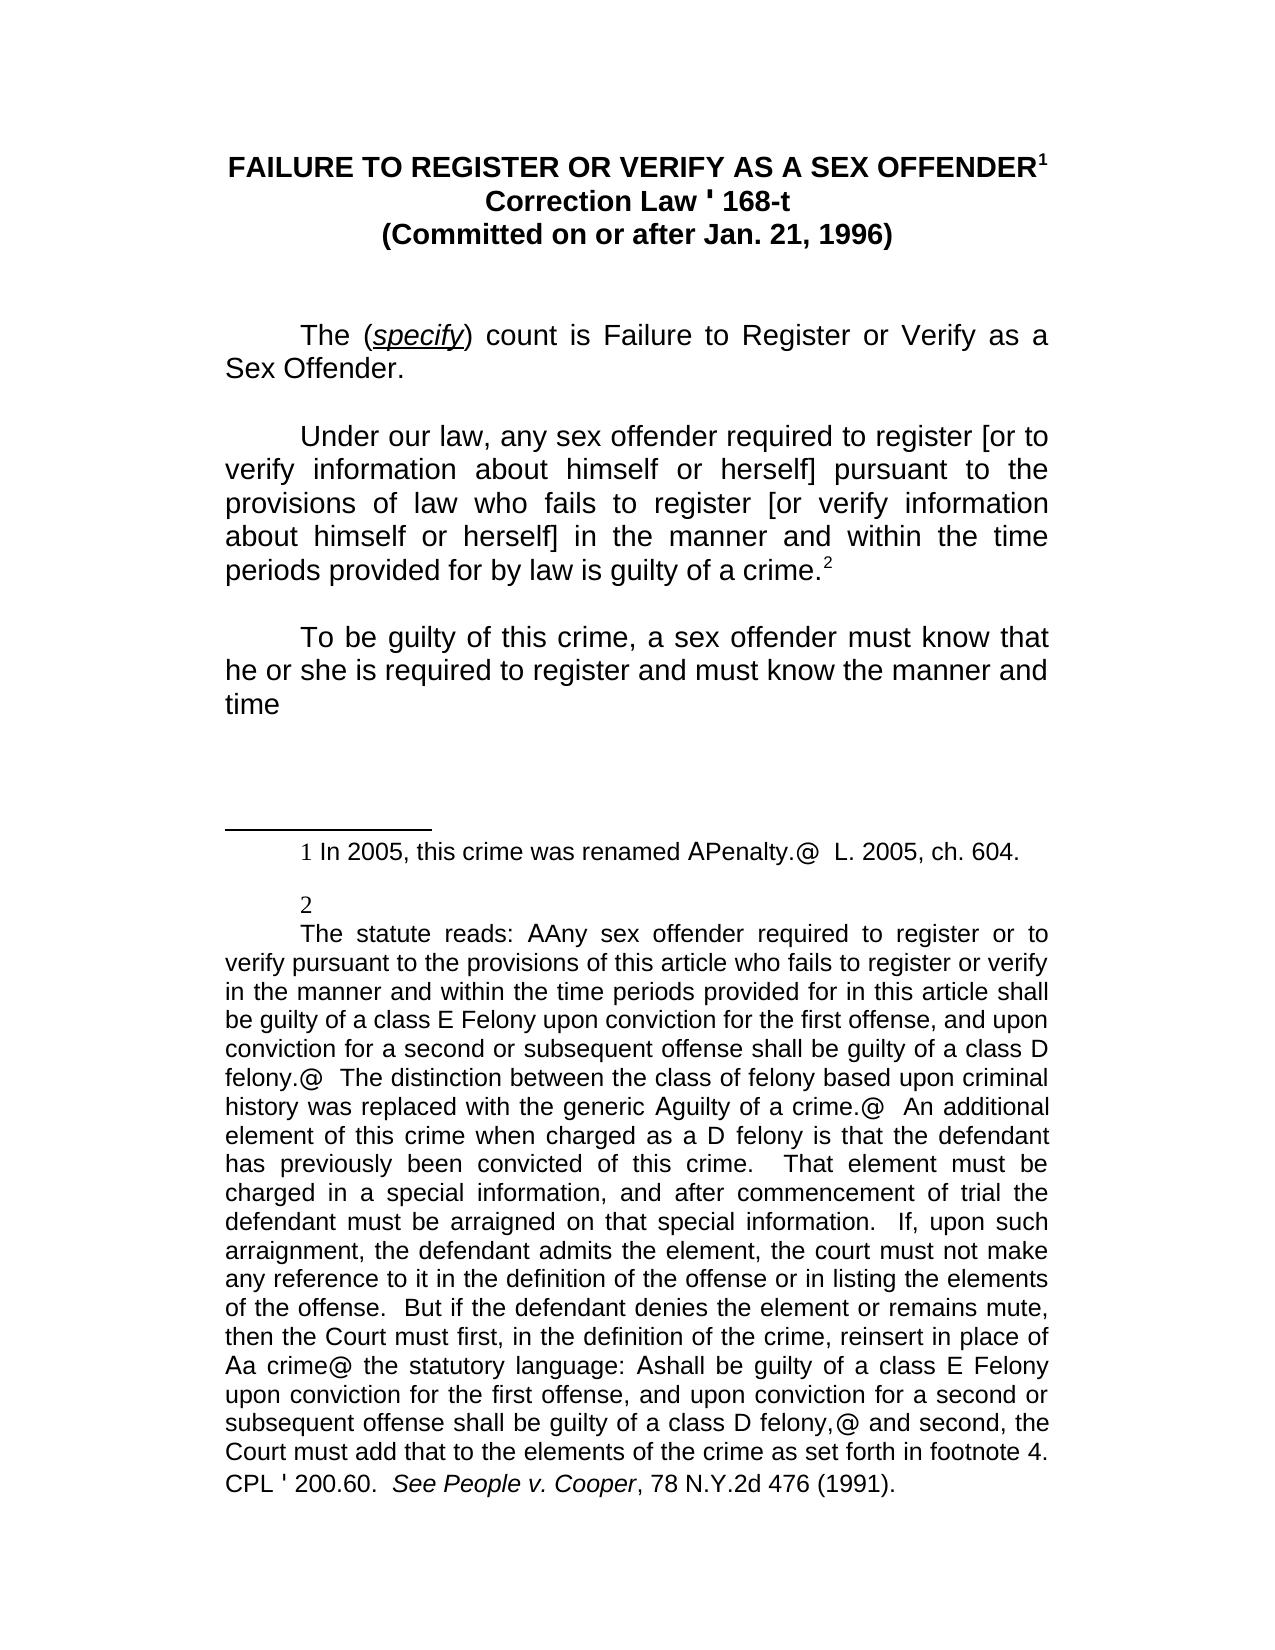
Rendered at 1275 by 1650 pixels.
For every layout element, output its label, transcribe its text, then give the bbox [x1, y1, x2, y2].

text The (specify) count is Failure to Register or Verify as a Sex Offender. [225, 318, 1050, 385]
text (Committed on or after Jan. 21, 1996) [225, 217, 1050, 251]
text Correction Law 168-t [225, 183, 1050, 217]
text FAILURE TO REGISTER OR VERIFY AS A SEX OFFENDER [225, 150, 1050, 183]
text To be guilty of this crime, a sex offender must know that he or she is required to register and must know the manner and time [225, 620, 1050, 720]
text Under our law, any sex offender required to register [or to verify information about himself or herself] pursuant to the provisions of law who fails to register [or verify information about himself or herself] in the manner and within the time periods provided for by law is guilty of a crime. [225, 418, 1050, 586]
